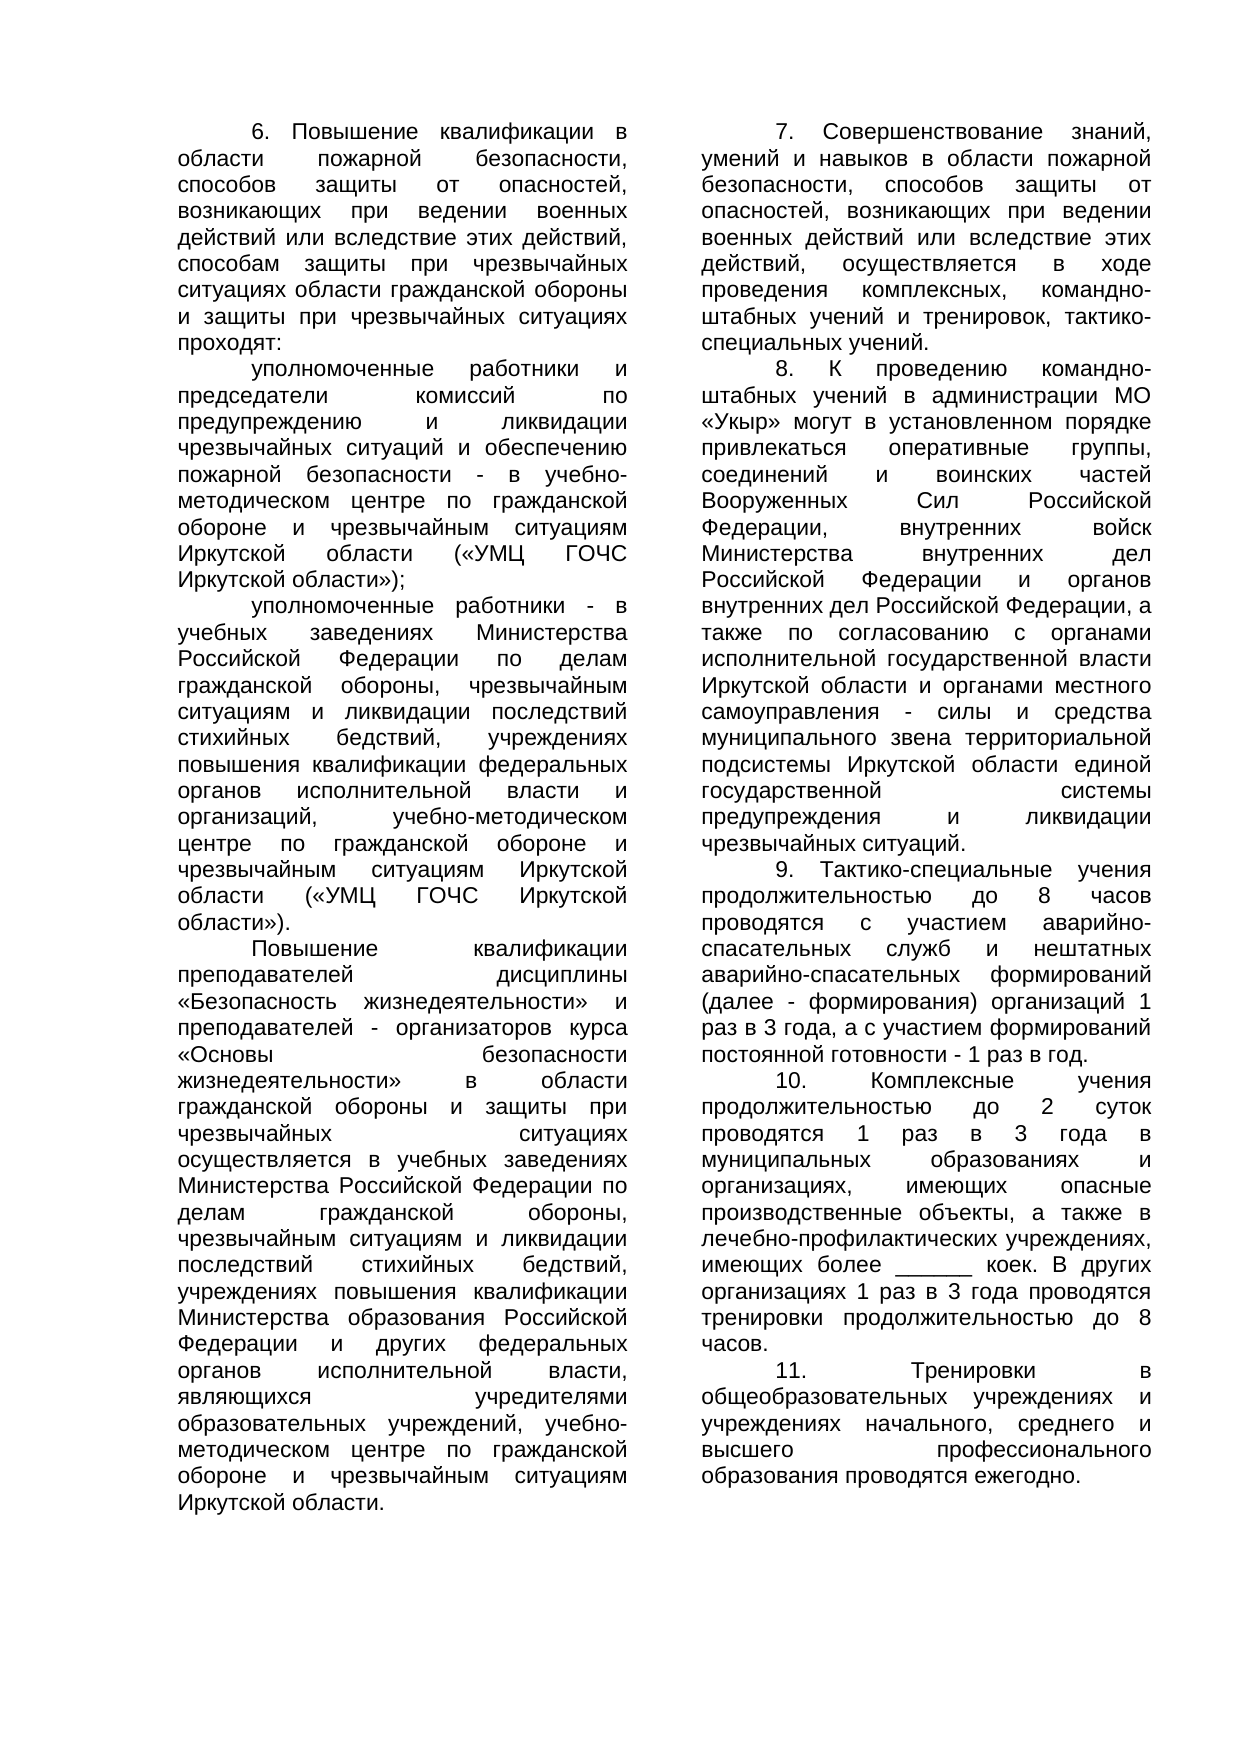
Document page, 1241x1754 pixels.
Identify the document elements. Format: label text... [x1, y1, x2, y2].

text 10. Комплексные учения продолжительностью до 2 суток проводятся 1 раз в 3 года в муниципальных образованиях и организациях, имеющих опасные производственные объекты, а также в лечебно-профилактических учреждениях, имеющих более ______ коек. В других организациях 1 раз в 3 года проводятся тренировки продолжительностью до 8 часов. [701, 1067, 1152, 1357]
text 7. Совершенствование знаний, умений и навыков в области пожарной безопасности, способов защиты от опасностей, возникающих при ведении военных действий или вследствие этих действий, осуществляется в ходе проведения комплексных, командно-штабных учений и тренировок, тактико-специальных учений. [701, 118, 1152, 355]
text уполномоченные работники - в учебных заведениях Министерства Российской Федерации по делам гражданской обороны, чрезвычайным ситуациям и ликвидации последствий стихийных бедствий, учреждениях повышения квалификации федеральных органов исполнительной власти и организаций, учебно-методическом центре по гражданской обороне и чрезвычайным ситуациям Иркутской области («УМЦ ГОЧС Иркутской области»). [177, 592, 627, 935]
text 6. Повышение квалификации в области пожарной безопасности, способов защиты от опасностей, возникающих при ведении военных действий или вследствие этих действий, способам защиты при чрезвычайных ситуациях области гражданской обороны и защиты при чрезвычайных ситуациях проходят: [177, 118, 627, 355]
text 11. Тренировки в общеобразовательных учреждениях и учреждениях начального, среднего и высшего профессионального образования проводятся ежегодно. [701, 1357, 1152, 1488]
text 8. К проведению командно-штабных учений в администрации МО «Укыр» могут в установленном порядке привлекаться оперативные группы, соединений и воинских частей Вооруженных Сил Российской Федерации, внутренних войск Министерства внутренних дел Российской Федерации и органов внутренних дел Российской Федерации, а также по согласованию с органами исполнительной государственной власти Иркутской области и органами местного самоуправления - силы и средства муниципального звена территориальной подсистемы Иркутской области единой государственной системы предупреждения и ликвидации чрезвычайных ситуаций. [701, 355, 1152, 856]
text 9. Тактико-специальные учения продолжительностью до 8 часов проводятся с участием аварийно-спасательных служб и нештатных аварийно-спасательных формирований (далее - формирования) организаций 1 раз в 3 года, а с участием формирований постоянной готовности - 1 раз в год. [701, 856, 1152, 1067]
text уполномоченные работники и председатели комиссий по предупреждению и ликвидации чрезвычайных ситуаций и обеспечению пожарной безопасности - в учебно-методическом центре по гражданской обороне и чрезвычайным ситуациям Иркутской области («УМЦ ГОЧС Иркутской области»); [177, 355, 627, 592]
text Повышение квалификации преподавателей дисциплины «Безопасность жизнедеятельности» и преподавателей - организаторов курса «Основы безопасности жизнедеятельности» в области гражданской обороны и защиты при чрезвычайных ситуациях осуществляется в учебных заведениях Министерства Российской Федерации по делам гражданской обороны, чрезвычайным ситуациям и ликвидации последствий стихийных бедствий, учреждениях повышения квалификации Министерства образования Российской Федерации и других федеральных органов исполнительной власти, являющихся учредителями образовательных учреждений, учебно-методическом центре по гражданской обороне и чрезвычайным ситуациям Иркутской области. [177, 935, 627, 1515]
